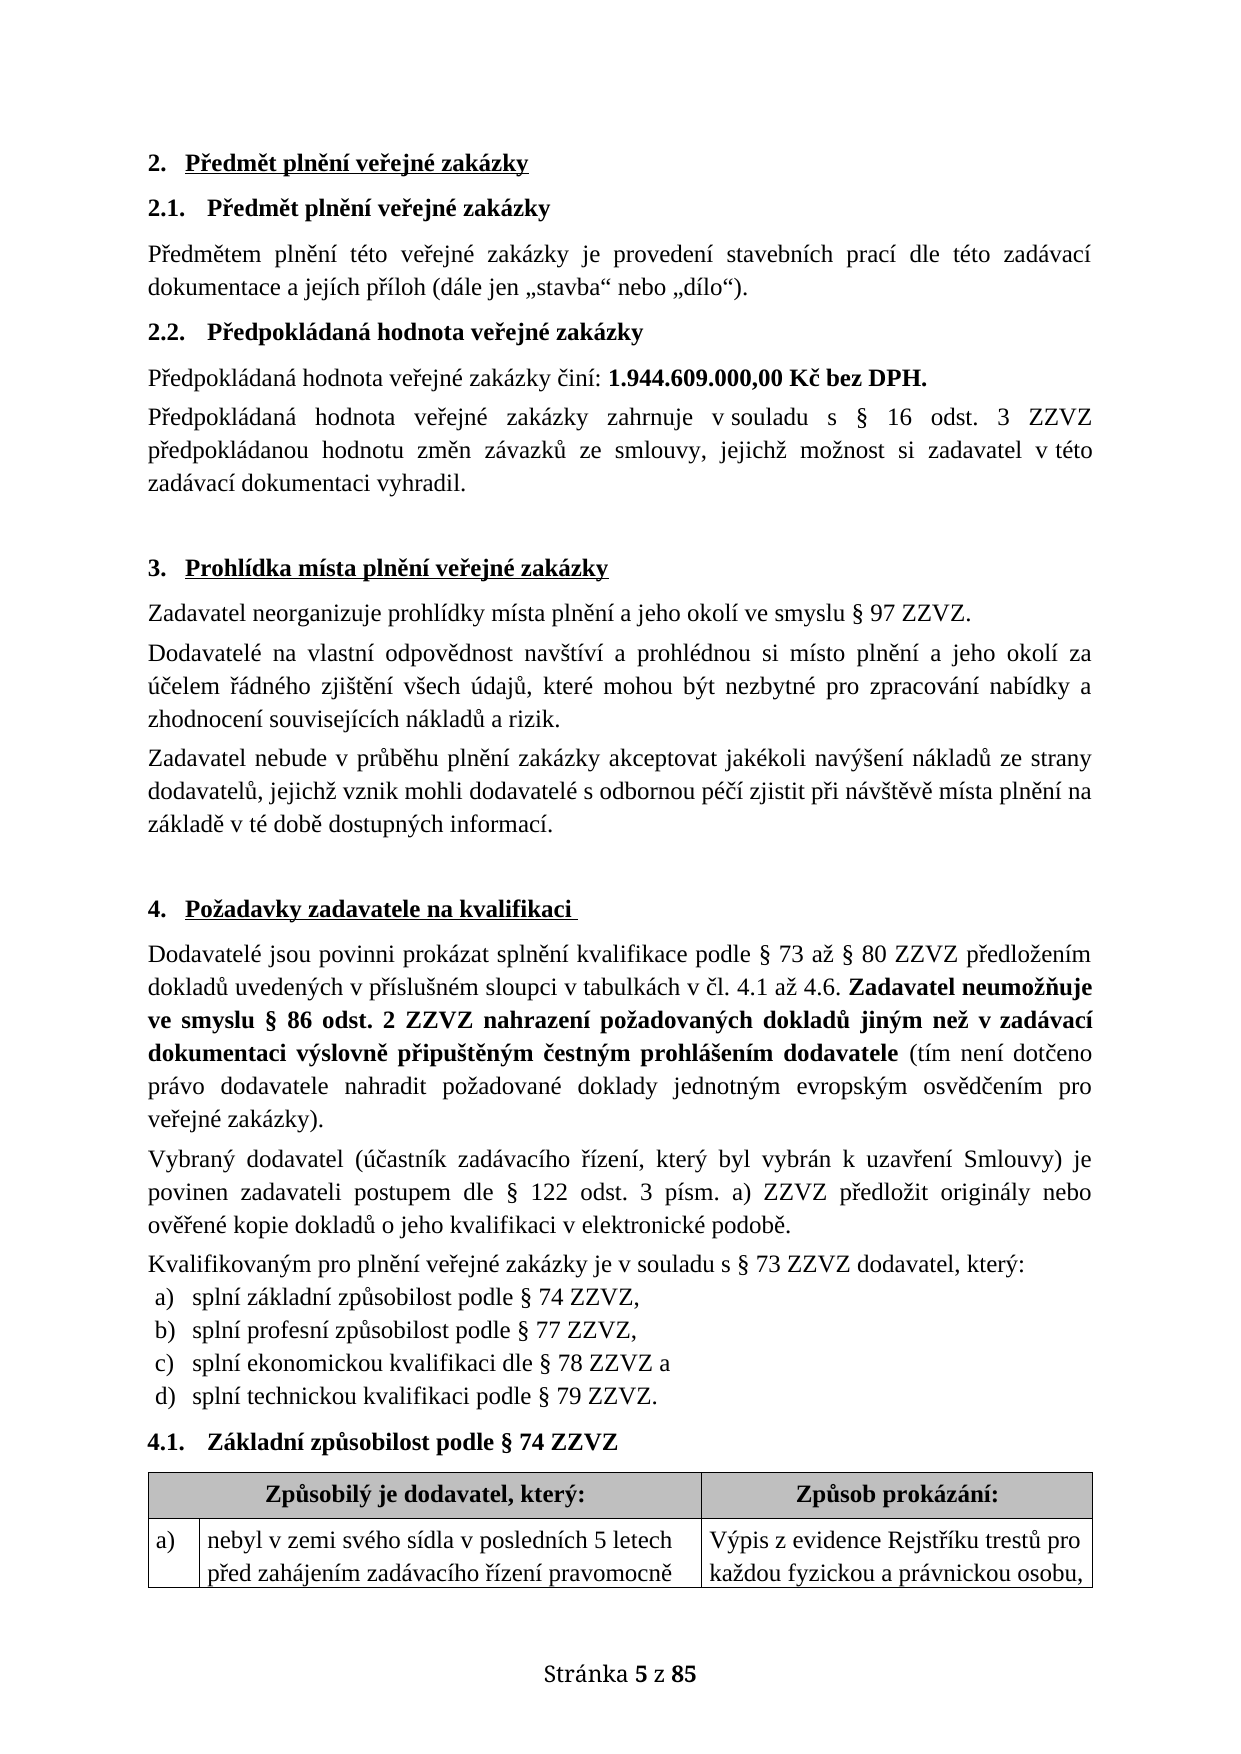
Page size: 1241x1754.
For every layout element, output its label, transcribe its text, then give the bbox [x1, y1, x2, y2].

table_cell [702, 1519, 1092, 1587]
table_header Způsobilý je dodavatel, který: [149, 1473, 701, 1518]
subtitle Dodavatelé jsou povinni prokázat splnění kvalifikace podle § 73 až § 80 ZZVZ předložením dokladů uvedených v příslušném sloupci v tabulkách v čl. 4.1 až 4.6. Zadavatel neumožňuje ve smyslu § 86 odst. 2 ZZVZ nahrazení požadovaných dokladů jiným než v zadávací dokumentaci výslovně připuštěným čestným prohlášením dodavatele (tím není dotčeno právo dodavatele nahradit požadované doklady jednotným evropským osvědčením pro veřejné zakázky). [148, 939, 1092, 1133]
list splní základní způsobilost podle § 74 ZZVZ, [154, 1282, 1092, 1311]
text Předpokládaná hodnota veřejné zakázky činí: 1.944.609.000,00 Kč bez DPH. [148, 363, 1092, 392]
subtitle Vybraný dodavatel (účastník zadávacího řízení, který byl vybrán k uzavření Smlouvy) je povinen zadavateli postupem dle § 122 odst. 3 písm. a) ZZVZ předložit originály nebo ověřené kopie dokladů o jeho kvalifikaci v elektronické podobě. [148, 1144, 1092, 1238]
subtitle Předmět plnění veřejné zakázky [148, 193, 1092, 222]
list Kvalifikovaným pro plnění veřejné zakázky je v souladu s § 73 ZZVZ dodavatel, který: [148, 1249, 1092, 1278]
text Předpokládaná hodnota veřejné zakázky zahrnuje v souladu s § 16 odst. 3 ZZVZ předpokládanou hodnotu změn závazků ze smlouvy, jejichž možnost si zadavatel v této zadávací dokumentaci vyhradil. [148, 402, 1092, 497]
table_cell a) [149, 1519, 199, 1587]
subtitle Požadavky zadavatele na kvalifikaci [148, 894, 1092, 923]
subtitle Předmět plnění veřejné zakázky [148, 148, 1092, 176]
list splní ekonomickou kvalifikaci dle § 78 ZZVZ a [154, 1348, 1092, 1377]
list splní technickou kvalifikaci podle § 79 ZZVZ. [155, 1381, 1092, 1410]
list splní profesní způsobilost podle § 77 ZZVZ, [154, 1315, 1092, 1344]
list Předmětem plnění této veřejné zakázky je provedení stavebních prací dle této zadávací dokumentace a jejích příloh (dále jen „stavba“ nebo „dílo“). [148, 239, 1092, 301]
text Zadavatel nebude v průběhu plnění zakázky akceptovat jakékoli navýšení nákladů ze strany dodavatelů, jejichž vznik mohli dodavatelé s odbornou péčí zjistit při návštěvě místa plnění na základě v té době dostupných informací. [148, 743, 1092, 838]
table_header Způsob prokázání: [702, 1473, 1092, 1518]
subtitle Prohlídka místa plnění veřejné zakázky [148, 553, 1092, 582]
text Zadavatel neorganizuje prohlídky místa plnění a jeho okolí ve smyslu § 97 ZZVZ. [148, 598, 1092, 627]
subtitle Předpokládaná hodnota veřejné zakázky [148, 317, 1092, 346]
subtitle Základní způsobilost podle § 74 ZZVZ [147, 1427, 1092, 1455]
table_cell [200, 1519, 701, 1587]
text Dodavatelé na vlastní odpovědnost navštíví a prohlédnou si místo plnění a jeho okolí za účelem řádného zjištění všech údajů, které mohou být nezbytné pro zpracování nabídky a zhodnocení souvisejících nákladů a rizik. [148, 638, 1092, 732]
